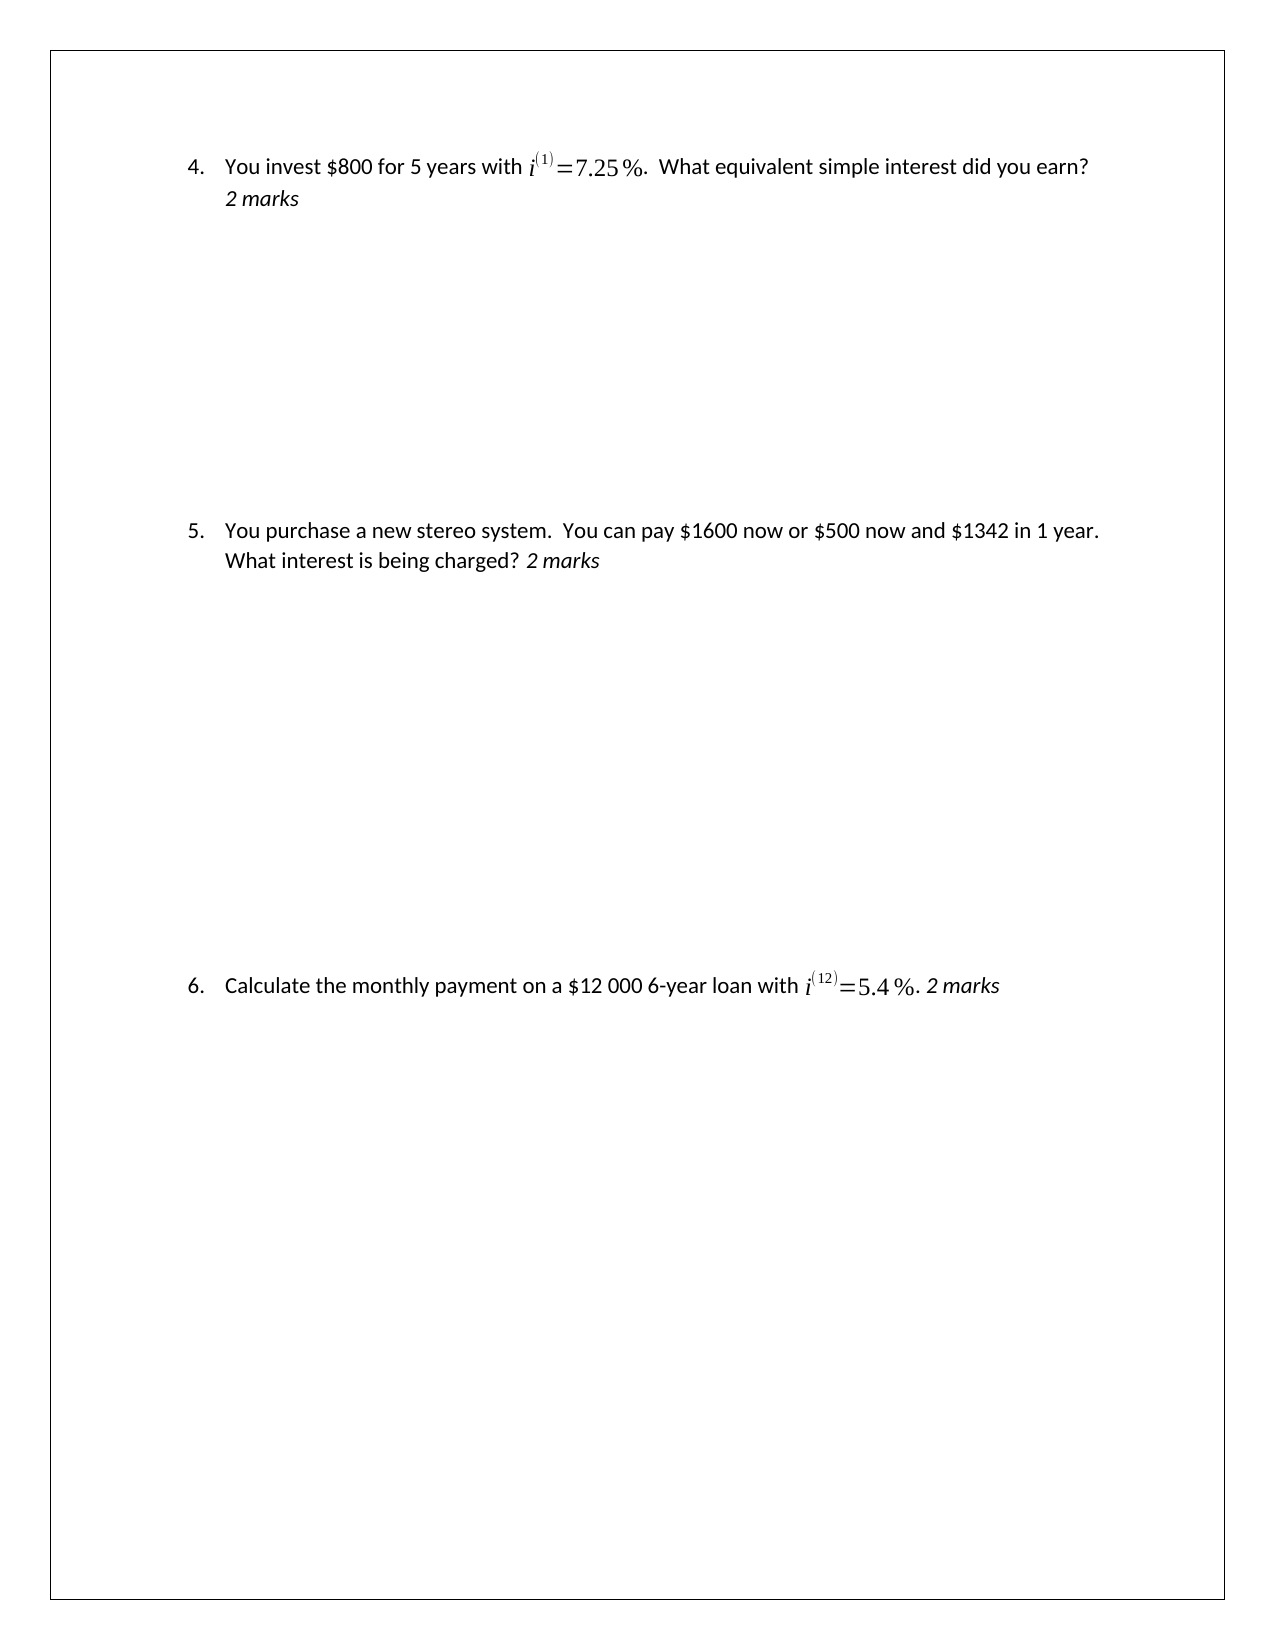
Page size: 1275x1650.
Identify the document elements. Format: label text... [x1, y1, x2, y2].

list Calculate the monthly payment on a $12 000 6-year loan with . 2 marks [187, 969, 1125, 1001]
list 2 marks [225, 184, 1125, 212]
list You invest $800 for 5 years with . What equivalent simple interest did you earn? [187, 150, 1125, 182]
list You purchase a new stereo system. You can pay $1600 now or $500 now and $1342 in 1 year. What interest is being charged? 2 marks [187, 516, 1125, 574]
